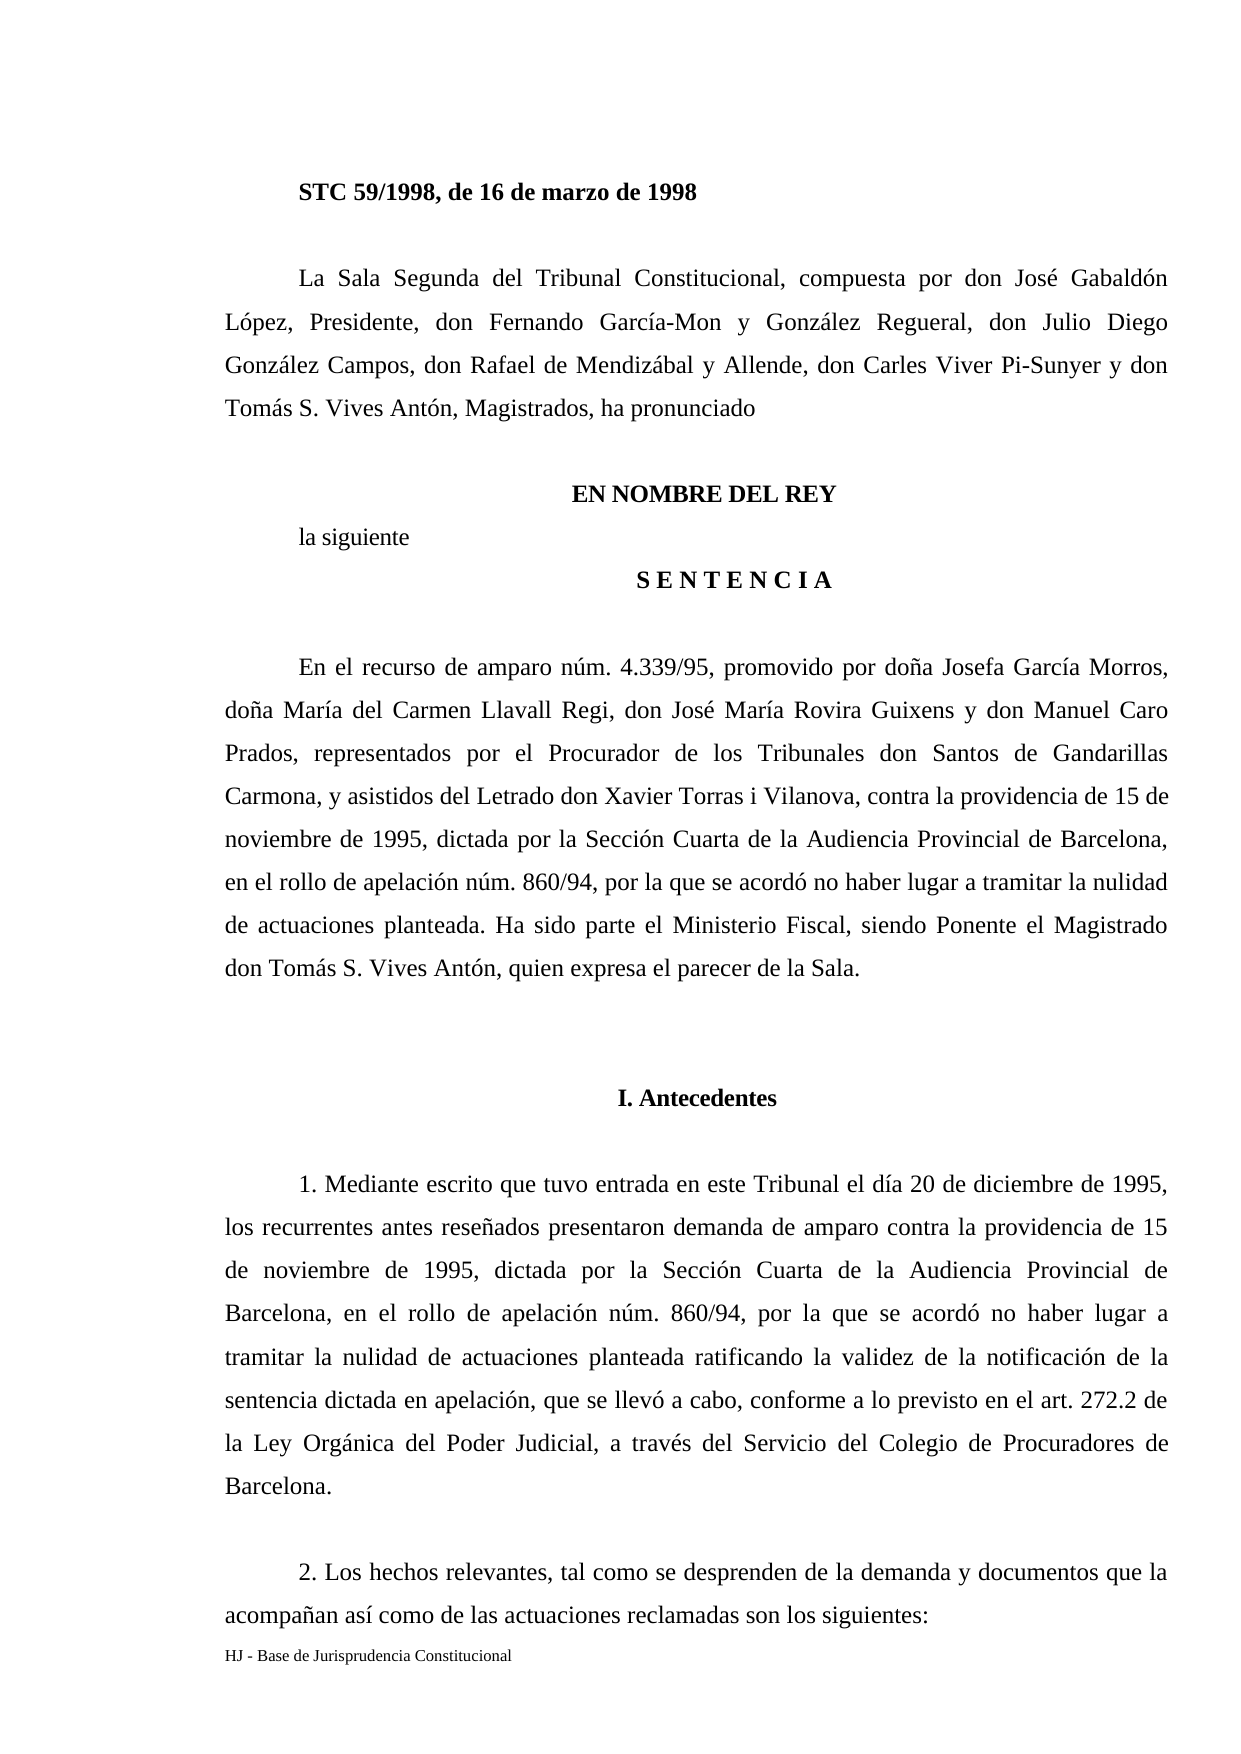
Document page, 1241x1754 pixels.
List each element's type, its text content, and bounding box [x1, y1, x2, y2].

text La Sala Segunda del Tribunal Constitucional, compuesta por don José Gabaldón López, Presidente, don Fernando García-Mon y González Regueral, don Julio Diego González Campos, don Rafael de Mendizábal y Allende, don Carles Viver Pi-Sunyer y don Tomás S. Vives Antón, Magistrados, ha pronunciado [224, 263, 1169, 422]
text 1. Mediante escrito que tuvo entrada en este Tribunal el día 20 de diciembre de 1995, los recurrentes antes reseñados presentaron demanda de amparo contra la providencia de 15 de noviembre de 1995, dictada por la Sección Cuarta de la Audiencia Provincial de Barcelona, en el rollo de apelación núm. 860/94, por la que se acordó no haber lugar a tramitar la nulidad de actuaciones planteada ratificando la validez de la notificación de la sentencia dictada en apelación, que se llevó a cabo, conforme a lo previsto en el art. 272.2 de la Ley Orgánica del Poder Judicial, a través del Servicio del Colegio de Procuradores de Barcelona. [224, 1169, 1169, 1500]
text I. Antecedentes [224, 1083, 1169, 1112]
text la siguiente [224, 522, 1110, 551]
text S E N T E N C I A [224, 565, 1169, 594]
text 2. Los hechos relevantes, tal como se desprenden de la demanda y documentos que la acompañan así como de las actuaciones reclamadas son los siguientes: [224, 1557, 1169, 1629]
text EN NOMBRE DEL REY [224, 479, 1110, 508]
text En el recurso de amparo núm. 4.339/95, promovido por doña Josefa García Morros, doña María del Carmen Llavall Regi, don José María Rovira Guixens y don Manuel Caro Prados, representados por el Procurador de los Tribunales don Santos de Gandarillas Carmona, y asistidos del Letrado don Xavier Torras i Vilanova, contra la providencia de 15 de noviembre de 1995, dictada por la Sección Cuarta de la Audiencia Provincial de Barcelona, en el rollo de apelación núm. 860/94, por la que se acordó no haber lugar a tramitar la nulidad de actuaciones planteada. Ha sido parte el Ministerio Fiscal, siendo Ponente el Magistrado don Tomás S. Vives Antón, quien expresa el parecer de la Sala. [224, 652, 1169, 982]
text STC 59/1998, de 16 de marzo de 1998 [224, 177, 1169, 206]
